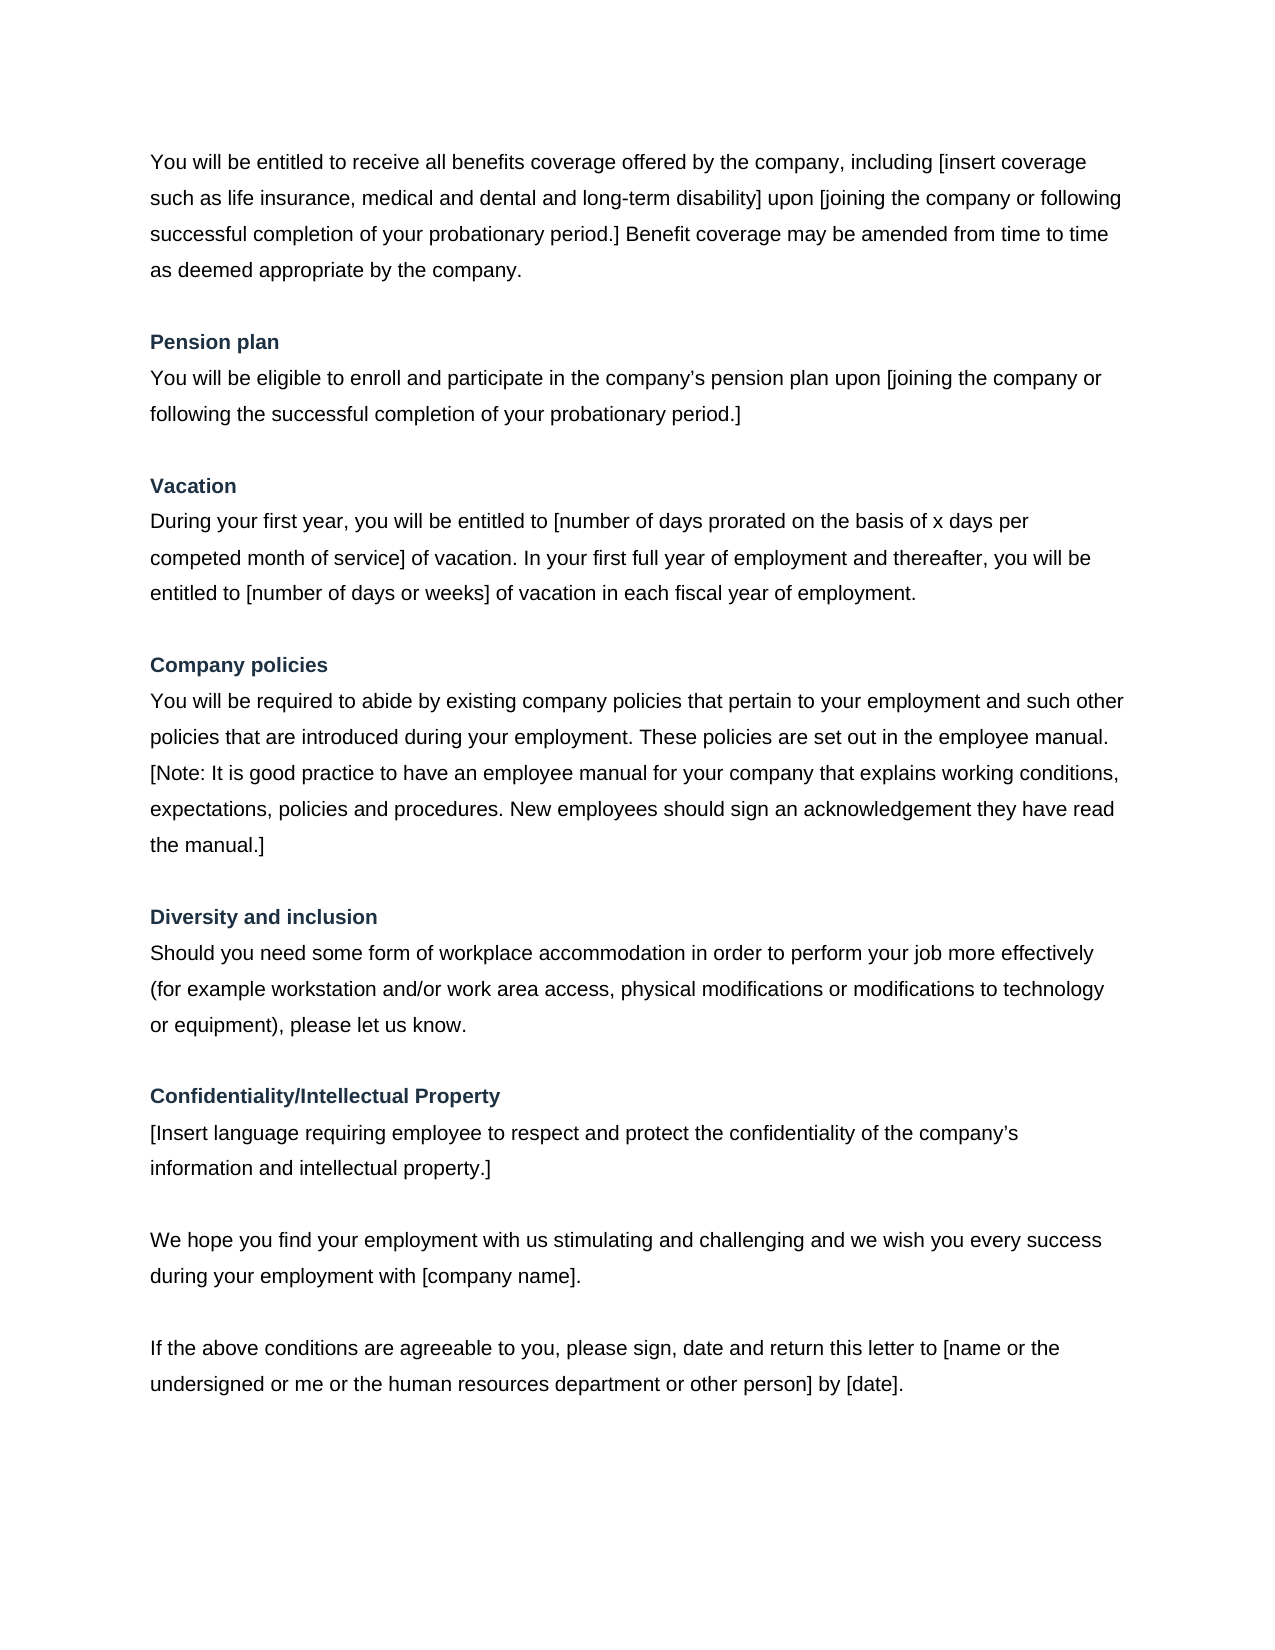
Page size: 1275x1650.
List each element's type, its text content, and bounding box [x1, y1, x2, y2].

text Should you need some form of workplace accommodation in order to perform your job more effectively (for example workstation and/or work area access, physical modifications or modifications to technology or equipment), please let us know. [150, 941, 1125, 1036]
text Pension plan [150, 330, 1125, 354]
text We hope you find your employment with us stimulating and challenging and we wish you every success during your employment with [company name]. [150, 1228, 1125, 1288]
text Confidentiality/Intellectual Property [150, 1084, 1125, 1108]
text You will be required to abide by existing company policies that pertain to your employment and such other policies that are introduced during your employment. These policies are set out in the employee manual. [Note: It is good practice to have an employee manual for your company that explains working conditions, expectations, policies and procedures. New employees should sign an acknowledgement they have read the manual.] [150, 689, 1125, 857]
text [Insert language requiring employee to respect and protect the confidentiality of the company’s information and intellectual property.] [150, 1120, 1125, 1180]
text Vacation [150, 473, 1125, 497]
text You will be eligible to enroll and participate in the company’s pension plan upon [joining the company or following the successful completion of your probationary period.] [150, 366, 1125, 426]
text Diversity and inclusion [150, 905, 1125, 929]
text During your first year, you will be entitled to [number of days prorated on the basis of x days per competed month of service] of vacation. In your first full year of employment and thereafter, you will be entitled to [number of days or weeks] of vacation in each fiscal year of employment. [150, 509, 1125, 605]
text Company policies [150, 653, 1125, 677]
text If the above conditions are agreeable to you, please sign, date and return this letter to [name or the undersigned or me or the human resources department or other person] by [date]. [150, 1336, 1125, 1396]
text You will be entitled to receive all benefits coverage offered by the company, including [insert coverage such as life insurance, medical and dental and long-term disability] upon [joining the company or following successful completion of your probationary period.] Benefit coverage may be amended from time to time as deemed appropriate by the company. [150, 150, 1125, 282]
